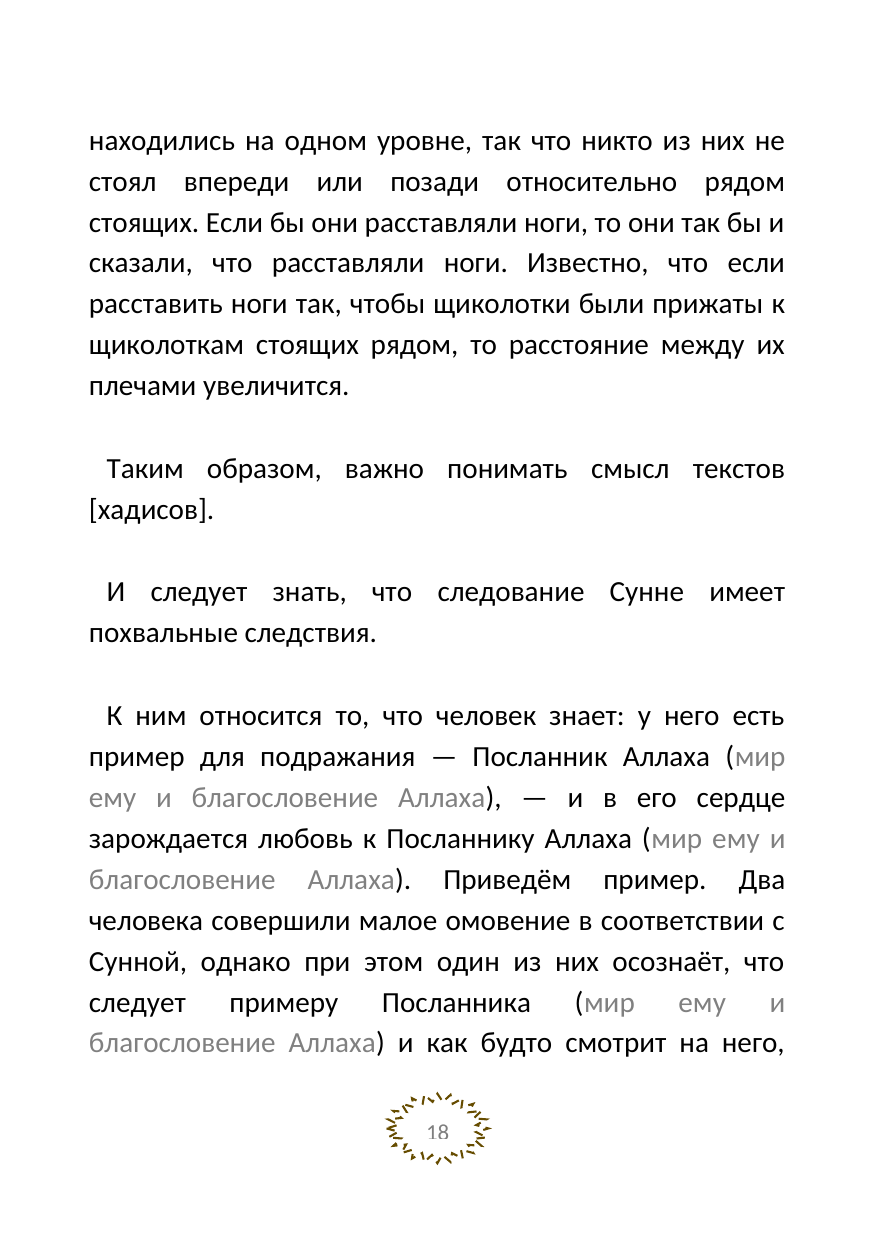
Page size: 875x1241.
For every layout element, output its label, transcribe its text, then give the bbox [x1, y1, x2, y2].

text Таким образом, важно понимать смысл текстов [хадисов]. [89, 450, 785, 527]
text И следует знать, что следование Сунне имеет похвальные следствия. [89, 573, 785, 650]
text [89, 122, 785, 403]
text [89, 697, 785, 1060]
